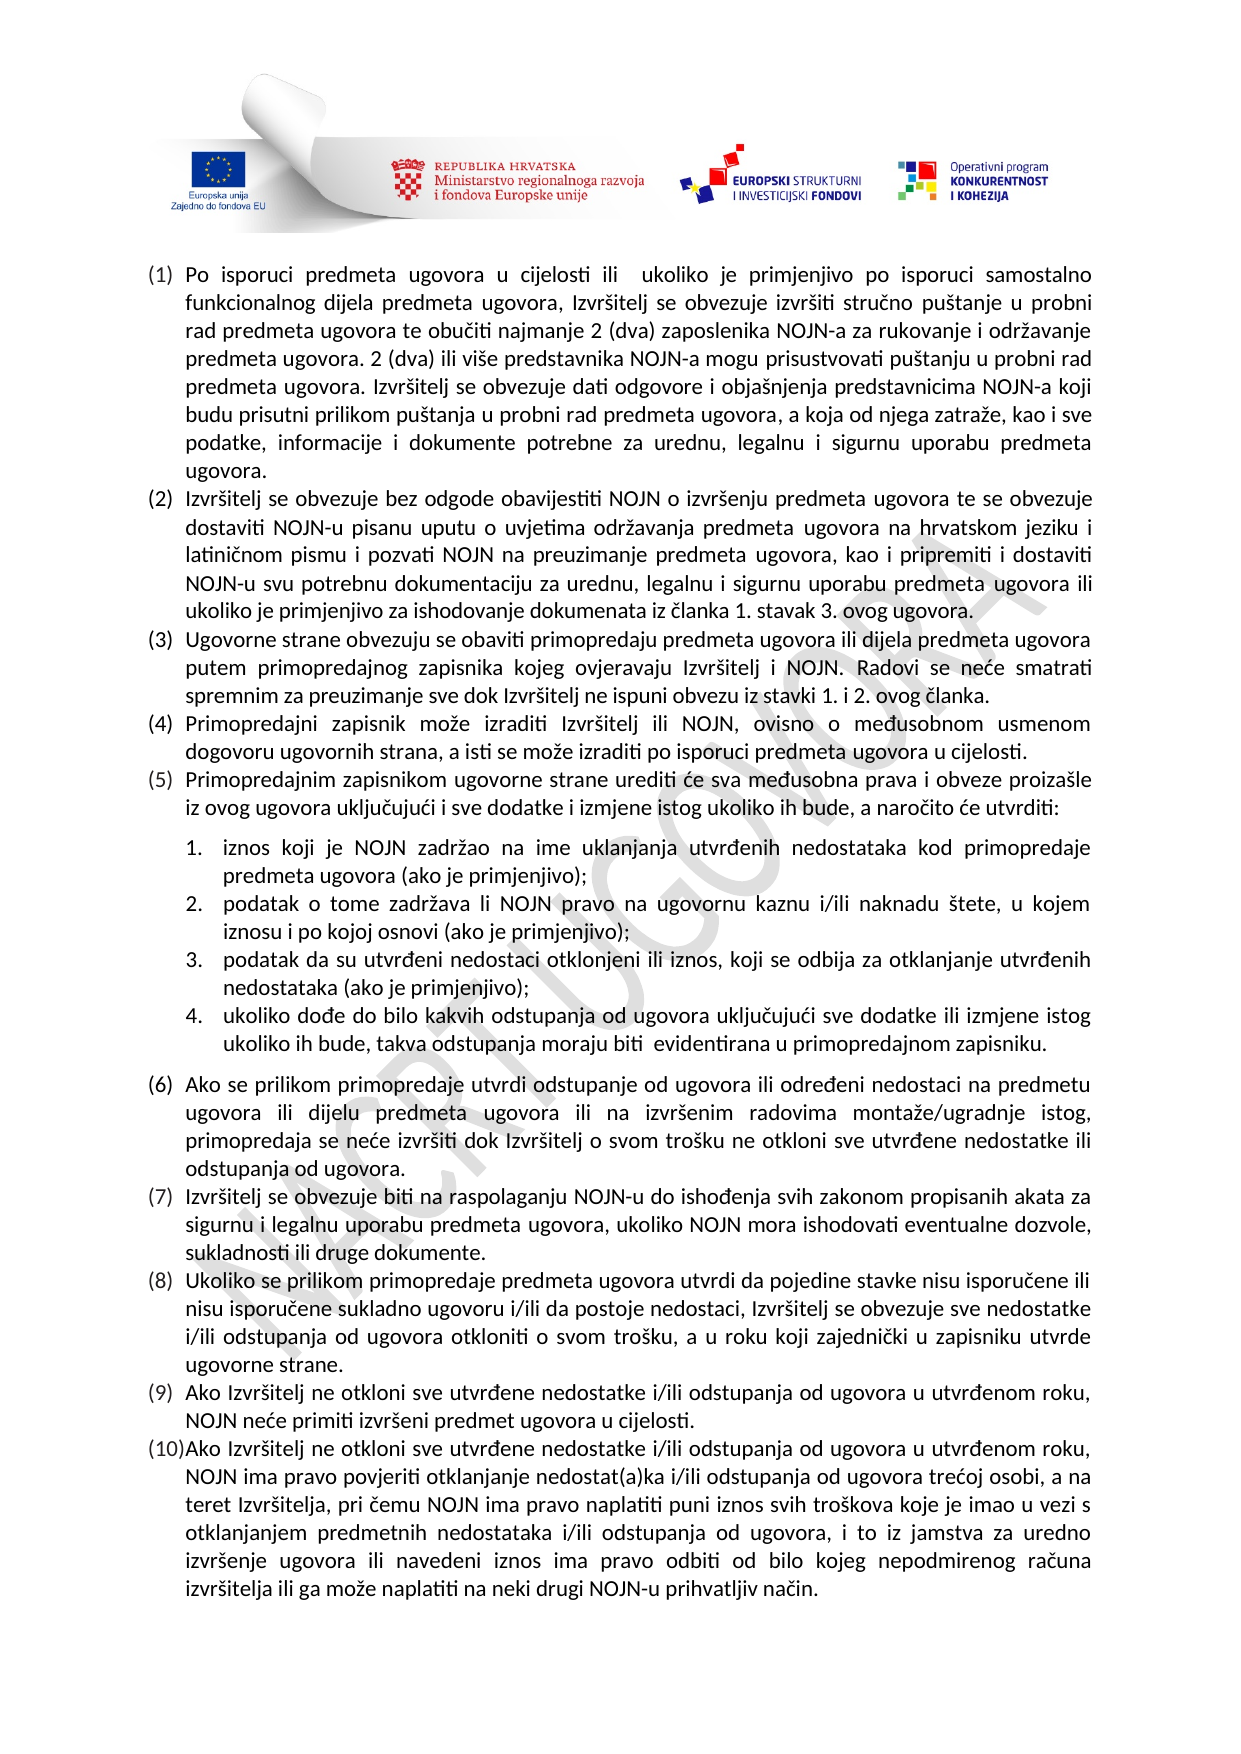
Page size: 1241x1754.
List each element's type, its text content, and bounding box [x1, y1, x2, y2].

list Po isporuci predmeta ugovora u cijelosti ili ukoliko je primjenjivo po isporuci samostalno funkcionalnog dijela predmeta ugovora, Izvršitelj se obvezuje izvršiti stručno puštanje u probni rad predmeta ugovora te obučiti najmanje 2 (dva) zaposlenika NOJN-a za rukovanje i održavanje predmeta ugovora. 2 (dva) ili više predstavnika NOJN-a mogu prisustvovati puštanju u probni rad predmeta ugovora. Izvršitelj se obvezuje dati odgovore i objašnjenja predstavnicima NOJN-a koji budu prisutni prilikom puštanja u probni rad predmeta ugovora, a koja od njega zatraže, kao i sve podatke, informacije i dokumente potrebne za urednu, legalnu i sigurnu uporabu predmeta ugovora. [148, 260, 1093, 484]
list Ako Izvršitelj ne otkloni sve utvrđene nedostatke i/ili odstupanja od ugovora u utvrđenom roku, NOJN ima pravo povjeriti otklanjanje nedostat(a)ka i/ili odstupanja od ugovora trećoj osobi, a na teret Izvršitelja, pri čemu NOJN ima pravo naplatiti puni iznos svih troškova koje je imao u vezi s otklanjanjem predmetnih nedostataka i/ili odstupanja od ugovora, i to iz jamstva za uredno izvršenje ugovora ili navedeni iznos ima pravo odbiti od bilo kojeg nepodmirenog računa izvršitelja ili ga može naplatiti na neki drugi NOJN-u prihvatljiv način. [148, 1434, 1093, 1602]
list Ako se prilikom primopredaje utvrdi odstupanje od ugovora ili određeni nedostaci na predmetu ugovora ili dijelu predmeta ugovora ili na izvršenim radovima montaže/ugradnje istog, primopredaja se neće izvršiti dok Izvršitelj o svom trošku ne otkloni sve utvrđene nedostatke ili odstupanja od ugovora. [148, 1070, 1093, 1182]
list Ukoliko se prilikom primopredaje predmeta ugovora utvrdi da pojedine stavke nisu isporučene ili nisu isporučene sukladno ugovoru i/ili da postoje nedostaci, Izvršitelj se obvezuje sve nedostatke i/ili odstupanja od ugovora otkloniti o svom trošku, a u roku koji zajednički u zapisniku utvrde ugovorne strane. [148, 1266, 1093, 1378]
list iznos koji je NOJN zadržao na ime uklanjanja utvrđenih nedostataka kod primopredaje predmeta ugovora (ako je primjenjivo); [185, 833, 1093, 889]
list Izvršitelj se obvezuje biti na raspolaganju NOJN-u do ishođenja svih zakonom propisanih akata za sigurnu i legalnu uporabu predmeta ugovora, ukoliko NOJN mora ishodovati eventualne dozvole, sukladnosti ili druge dokumente. [148, 1182, 1093, 1266]
list podatak da su utvrđeni nedostaci otklonjeni ili iznos, koji se odbija za otklanjanje utvrđenih nedostataka (ako je primjenjivo); [185, 945, 1093, 1001]
list Izvršitelj se obvezuje bez odgode obavijestiti NOJN o izvršenju predmeta ugovora te se obvezuje dostaviti NOJN-u pisanu uputu o uvjetima održavanja predmeta ugovora na hrvatskom jeziku i latiničnom pismu i pozvati NOJN na preuzimanje predmeta ugovora, kao i pripremiti i dostaviti NOJN-u svu potrebnu dokumentaciju za urednu, legalnu i sigurnu uporabu predmeta ugovora ili ukoliko je primjenjivo za ishodovanje dokumenata iz članka 1. stavak 3. ovog ugovora. [148, 484, 1093, 625]
list Ugovorne strane obvezuju se obaviti primopredaju predmeta ugovora ili dijela predmeta ugovora putem primopredajnog zapisnika kojeg ovjeravaju Izvršitelj i NOJN. Radovi se neće smatrati spremnim za preuzimanje sve dok Izvršitelj ne ispuni obvezu iz stavki 1. i 2. ovog članka. [148, 625, 1093, 709]
list Primopredajnim zapisnikom ugovorne strane urediti će sva međusobna prava i obveze proizašle iz ovog ugovora uključujući i sve dodatke i izmjene istog ukoliko ih bude, a naročito će utvrditi: [148, 765, 1093, 821]
list Ako Izvršitelj ne otkloni sve utvrđene nedostatke i/ili odstupanja od ugovora u utvrđenom roku, NOJN neće primiti izvršeni predmet ugovora u cijelosti. [148, 1378, 1093, 1434]
list ukoliko dođe do bilo kakvih odstupanja od ugovora uključujući sve dodatke ili izmjene istog ukoliko ih bude, takva odstupanja moraju biti evidentirana u primopredajnom zapisniku. [185, 1001, 1093, 1057]
list podatak o tome zadržava li NOJN pravo na ugovornu kaznu i/ili naknadu štete, u kojem iznosu i po kojoj osnovi (ako je primjenjivo); [185, 889, 1093, 945]
list Primopredajni zapisnik može izraditi Izvršitelj ili NOJN, ovisno o međusobnom usmenom dogovoru ugovornih strana, a isti se može izraditi po isporuci predmeta ugovora u cijelosti. [148, 709, 1093, 765]
picture [147, 73, 1093, 233]
